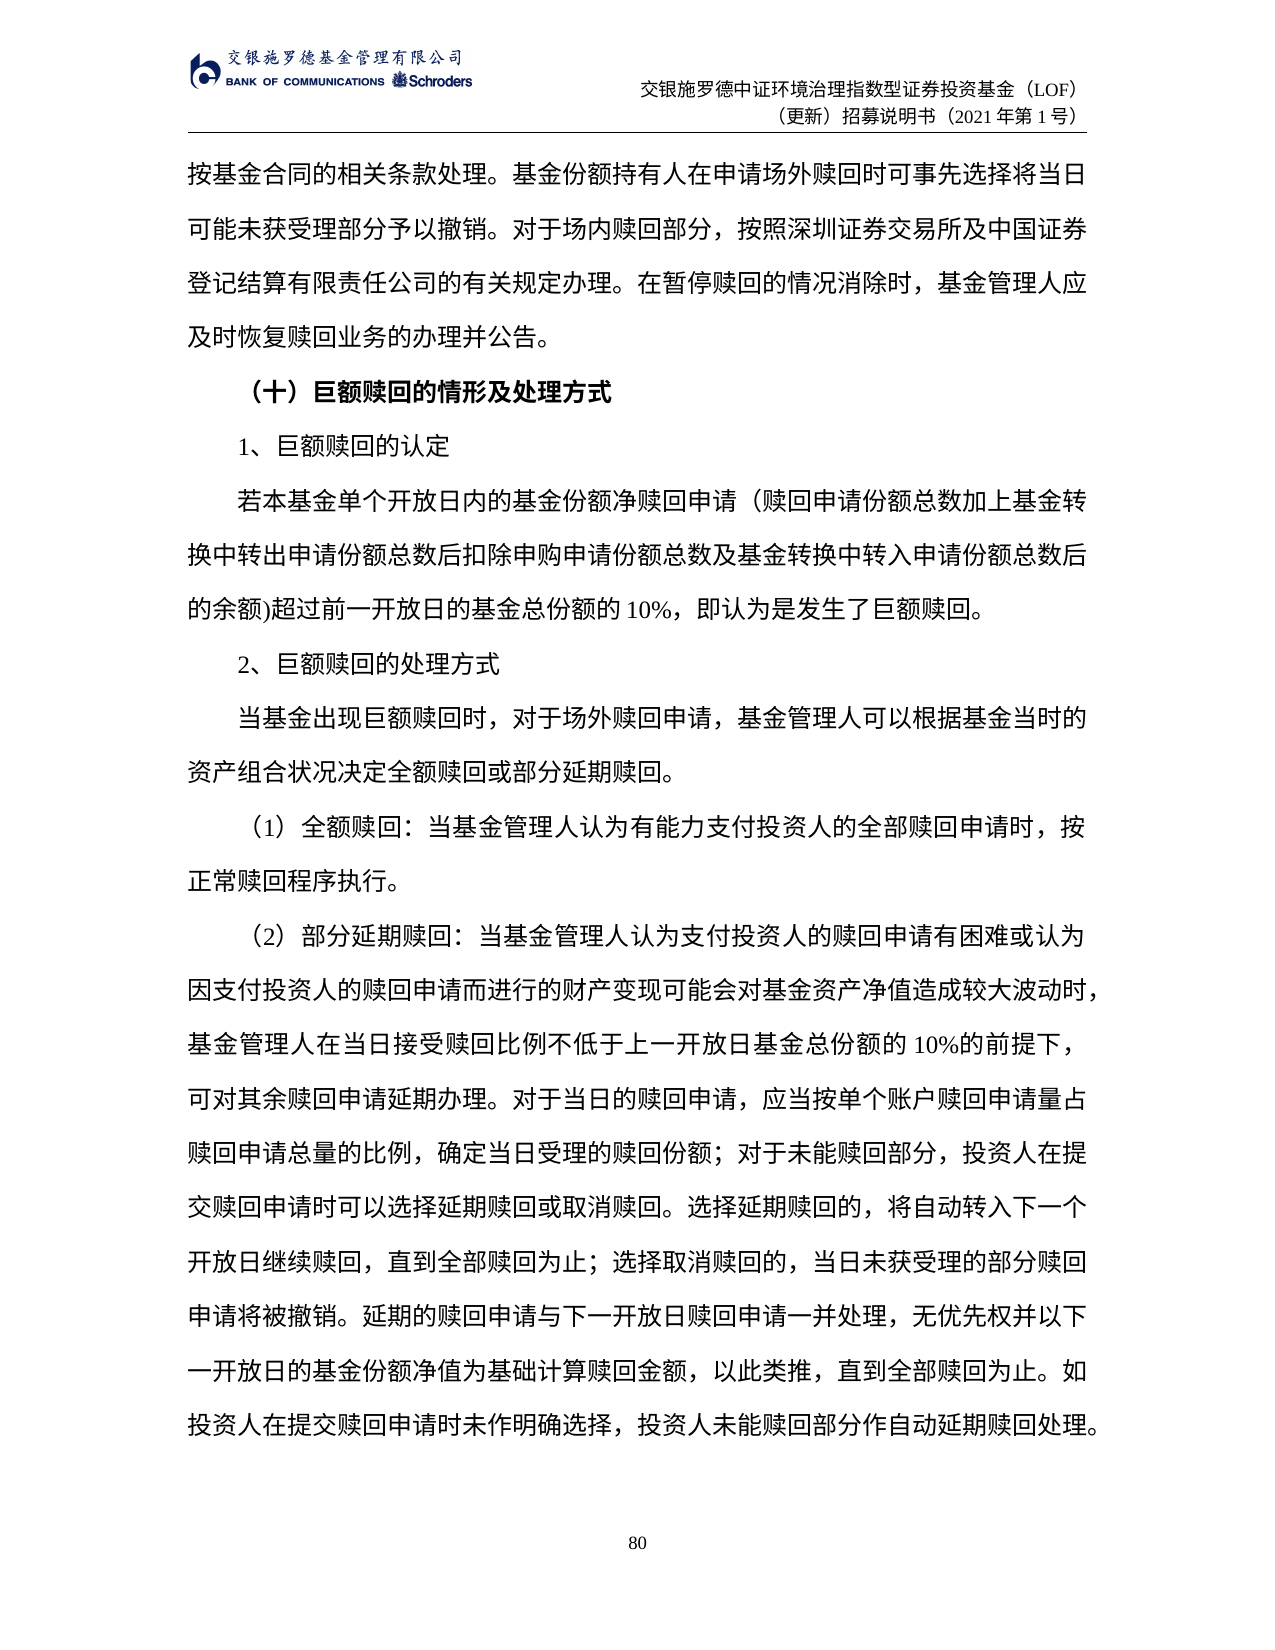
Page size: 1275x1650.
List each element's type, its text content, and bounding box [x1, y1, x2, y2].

text 当基金出现巨额赎回时，对于场外赎回申请，基金管理人可以根据基金当时的资产组合状况决定全额赎回或部分延期赎回。 [187, 698, 1087, 789]
text 2、巨额赎回的处理方式 [187, 644, 1087, 680]
text （1）全额赎回：当基金管理人认为有能力支付投资人的全部赎回申请时，按正常赎回程序执行。 [187, 807, 1087, 898]
text 若本基金单个开放日内的基金份额净赎回申请（赎回申请份额总数加上基金转换中转出申请份额总数后扣除申购申请份额总数及基金转换中转入申请份额总数后的余额)超过前一开放日的基金总份额的10%，即认为是发生了巨额赎回。 [187, 481, 1087, 626]
text （十）巨额赎回的情形及处理方式 [187, 372, 1087, 408]
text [187, 155, 1087, 354]
picture [190, 50, 472, 89]
text （2）部分延期赎回：当基金管理人认为支付投资人的赎回申请有困难或认为因支付投资人的赎回申请而进行的财产变现可能会对基金资产净值造成较大波动时，基金管理人在当日接受赎回比例不低于上一开放日基金总份额的10%的前提下，可对其余赎回申请延期办理。对于当日的赎回申请，应当按单个账户赎回申请量占赎回申请总量的比例，确定当日受理的赎回份额；对于未能赎回部分，投资人在提交赎回申请时可以选择延期赎回或取消赎回。选择延期赎回的，将自动转入下一个开放日继续赎回，直到全部赎回为止；选择取消赎回的，当日未获受理的部分赎回申请将被撤销。延期的赎回申请与下一开放日赎回申请一并处理，无优先权并以下一开放日的基金份额净值为基础计算赎回金额，以此类推，直到全部赎回为止。如投资人在提交赎回申请时未作明确选择，投资人未能赎回部分作自动延期赎回处理。 [187, 916, 1087, 1442]
text 1、巨额赎回的认定 [187, 427, 1087, 463]
